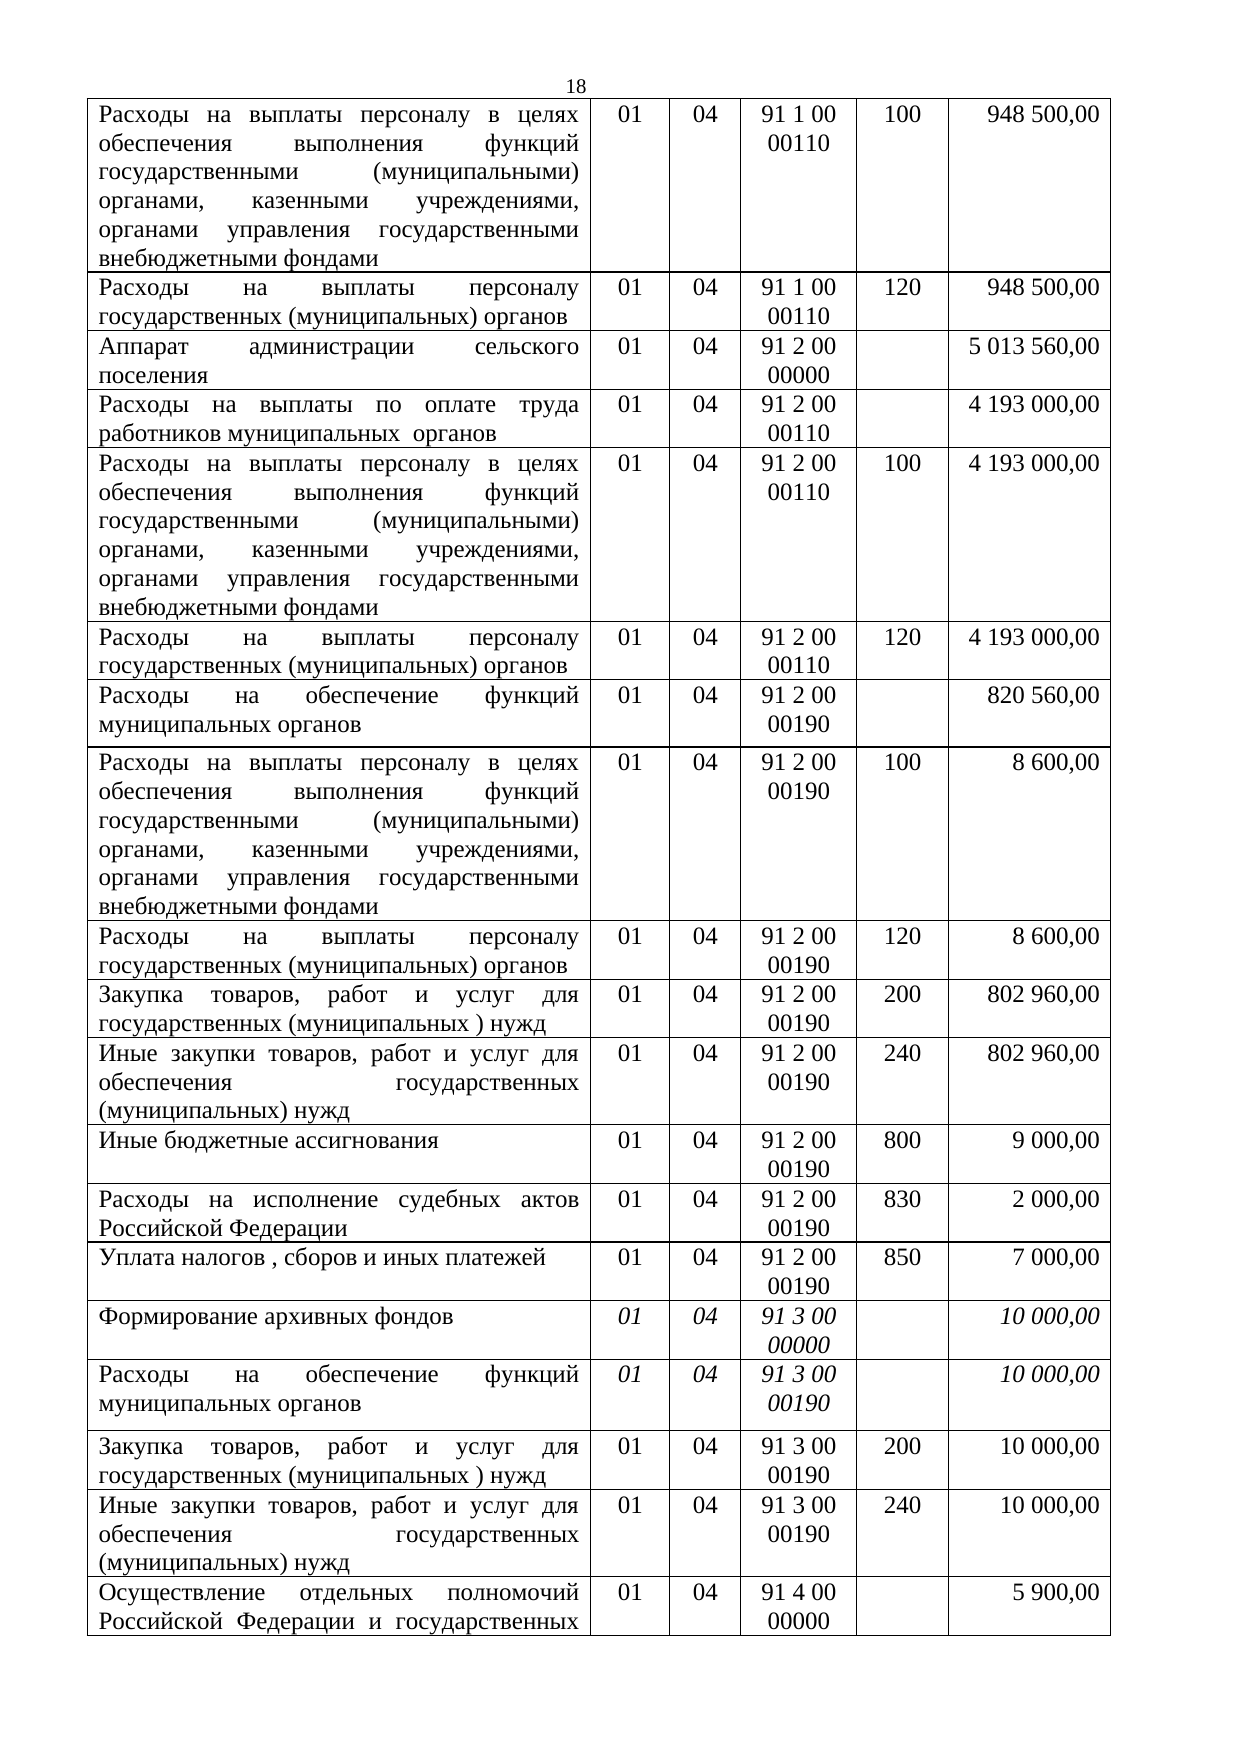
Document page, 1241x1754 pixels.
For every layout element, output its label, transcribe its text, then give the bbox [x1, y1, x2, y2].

table_cell 04 [670, 1243, 740, 1300]
table_cell 2 000,00 [949, 1184, 1110, 1241]
table_cell 04 [670, 1301, 740, 1358]
table_cell Расходы на выплаты персоналу в целях обеспечения выполнения функций государственными (муниципальными) органами, казенными учреждениями, органами управления государственными внебюджетными фондами [88, 748, 590, 920]
table_cell 120 [857, 921, 948, 978]
table_cell 01 [591, 1184, 669, 1241]
table_cell Расходы на исполнение судебных актов Российской Федерации [88, 1184, 590, 1241]
table_cell 01 [591, 921, 669, 978]
table_cell 91 2 00 00110 [741, 448, 856, 621]
table_cell 802 960,00 [949, 1038, 1110, 1124]
table_cell 91 4 00 00000 [741, 1577, 856, 1635]
table_cell Расходы на выплаты персоналу в целях обеспечения выполнения функций государственными (муниципальными) органами, казенными учреждениями, органами управления государственными внебюджетными фондами [88, 99, 590, 271]
table_cell 10 000,00 [949, 1301, 1110, 1358]
table_cell Расходы на выплаты персоналу государственных (муниципальных) органов [88, 921, 590, 978]
table_cell 10 000,00 [949, 1490, 1110, 1576]
table_cell [857, 331, 948, 388]
table_cell 91 2 00 00110 [741, 622, 856, 679]
table_cell 01 [591, 1490, 669, 1576]
table_cell 01 [591, 1577, 669, 1635]
table_cell 100 [857, 448, 948, 621]
table_cell 01 [591, 1360, 669, 1430]
table_cell [857, 390, 948, 447]
table_cell 04 [670, 1360, 740, 1430]
table_cell 100 [857, 748, 948, 920]
table_cell 4 193 000,00 [949, 448, 1110, 621]
table_cell 01 [591, 1243, 669, 1300]
table_cell 04 [670, 1125, 740, 1183]
table_cell 04 [670, 448, 740, 621]
table_cell 01 [591, 1431, 669, 1489]
table_cell 91 1 00 00110 [741, 99, 856, 271]
table_cell 01 [591, 99, 669, 271]
table_cell 120 [857, 622, 948, 679]
table_cell 04 [670, 980, 740, 1037]
table_cell Формирование архивных фондов [88, 1301, 590, 1358]
table_cell [857, 1301, 948, 1358]
table_cell 948 500,00 [949, 99, 1110, 271]
table_cell Закупка товаров, работ и услуг для государственных (муниципальных ) нужд [88, 1431, 590, 1489]
table_cell 7 000,00 [949, 1243, 1110, 1300]
table_cell Расходы на выплаты персоналу в целях обеспечения выполнения функций государственными (муниципальными) органами, казенными учреждениями, органами управления государственными внебюджетными фондами [88, 448, 590, 621]
table_cell 91 2 00 00190 [741, 748, 856, 920]
table_cell 04 [670, 748, 740, 920]
table_cell 04 [670, 1490, 740, 1576]
table_cell 91 2 00 00190 [741, 921, 856, 978]
table_cell 01 [591, 622, 669, 679]
table_cell 4 193 000,00 [949, 622, 1110, 679]
table_cell 04 [670, 1577, 740, 1635]
table_cell 8 600,00 [949, 921, 1110, 978]
table_cell Расходы на выплаты персоналу государственных (муниципальных) органов [88, 273, 590, 330]
table_cell 04 [670, 331, 740, 388]
table_cell 4 193 000,00 [949, 390, 1110, 447]
table_cell 10 000,00 [949, 1431, 1110, 1489]
table_cell 91 3 00 00190 [741, 1490, 856, 1576]
table_cell 850 [857, 1243, 948, 1300]
table_cell [857, 680, 948, 746]
table_cell 91 2 00 00190 [741, 1125, 856, 1183]
table_cell 04 [670, 1038, 740, 1124]
table_cell 830 [857, 1184, 948, 1241]
table_cell Расходы на выплаты персоналу государственных (муниципальных) органов [88, 622, 590, 679]
table_cell 91 1 00 00110 [741, 273, 856, 330]
table_cell 91 2 00 00110 [741, 390, 856, 447]
table_cell 01 [591, 273, 669, 330]
table_cell 820 560,00 [949, 680, 1110, 746]
table_cell Уплата налогов , сборов и иных платежей [88, 1243, 590, 1300]
table_cell 01 [591, 1038, 669, 1124]
table_cell 200 [857, 1431, 948, 1489]
table_cell Осуществление отдельных полномочий Российской Федерации и государственных полномочий Еврейской автономной области [88, 1577, 590, 1635]
table_cell 04 [670, 680, 740, 746]
table_cell 91 2 00 00000 [741, 331, 856, 388]
table_cell 120 [857, 273, 948, 330]
table_cell 91 3 00 00190 [741, 1431, 856, 1489]
table_cell 91 2 00 00190 [741, 1184, 856, 1241]
table_cell 91 2 00 00190 [741, 980, 856, 1037]
table_cell 240 [857, 1038, 948, 1124]
table_cell Расходы на выплаты по оплате труда работников муниципальных органов [88, 390, 590, 447]
table_cell 01 [591, 748, 669, 920]
table_cell 04 [670, 1184, 740, 1241]
table_cell 91 2 00 00190 [741, 1243, 856, 1300]
table_cell 04 [670, 390, 740, 447]
table_cell 04 [670, 1431, 740, 1489]
table_cell Расходы на обеспечение функций муниципальных органов [88, 1360, 590, 1430]
table_cell 200 [857, 980, 948, 1037]
table_cell 04 [670, 921, 740, 978]
table_cell 01 [591, 680, 669, 746]
table_cell 240 [857, 1490, 948, 1576]
table_cell 91 2 00 00190 [741, 1038, 856, 1124]
table_cell 800 [857, 1125, 948, 1183]
table_cell [857, 1360, 948, 1430]
table_cell Иные закупки товаров, работ и услуг для обеспечения государственных (муниципальных) нужд [88, 1038, 590, 1124]
table_cell 5 013 560,00 [949, 331, 1110, 388]
table_cell Иные закупки товаров, работ и услуг для обеспечения государственных (муниципальных) нужд [88, 1490, 590, 1576]
table_cell 91 3 00 00190 [741, 1360, 856, 1430]
table_cell 01 [591, 1301, 669, 1358]
table_cell 04 [670, 99, 740, 271]
table_cell 9 000,00 [949, 1125, 1110, 1183]
table_cell Аппарат администрации сельского поселения [88, 331, 590, 388]
table_cell 04 [670, 273, 740, 330]
table_cell 948 500,00 [949, 273, 1110, 330]
table_cell Закупка товаров, работ и услуг для государственных (муниципальных ) нужд [88, 980, 590, 1037]
table_cell 01 [591, 980, 669, 1037]
table_cell 01 [591, 390, 669, 447]
table_cell 8 600,00 [949, 748, 1110, 920]
table_cell 04 [670, 622, 740, 679]
table_cell 91 3 00 00000 [741, 1301, 856, 1358]
table_cell Иные бюджетные ассигнования [88, 1125, 590, 1183]
table_cell 10 000,00 [949, 1360, 1110, 1430]
table_cell [857, 1577, 948, 1635]
table_cell Расходы на обеспечение функций муниципальных органов [88, 680, 590, 746]
table_cell 01 [591, 448, 669, 621]
table_cell 01 [591, 331, 669, 388]
table_cell 91 2 00 00190 [741, 680, 856, 746]
table_cell 01 [591, 1125, 669, 1183]
table_cell 802 960,00 [949, 980, 1110, 1037]
table_cell 5 900,00 [949, 1577, 1110, 1635]
table_cell 100 [857, 99, 948, 271]
